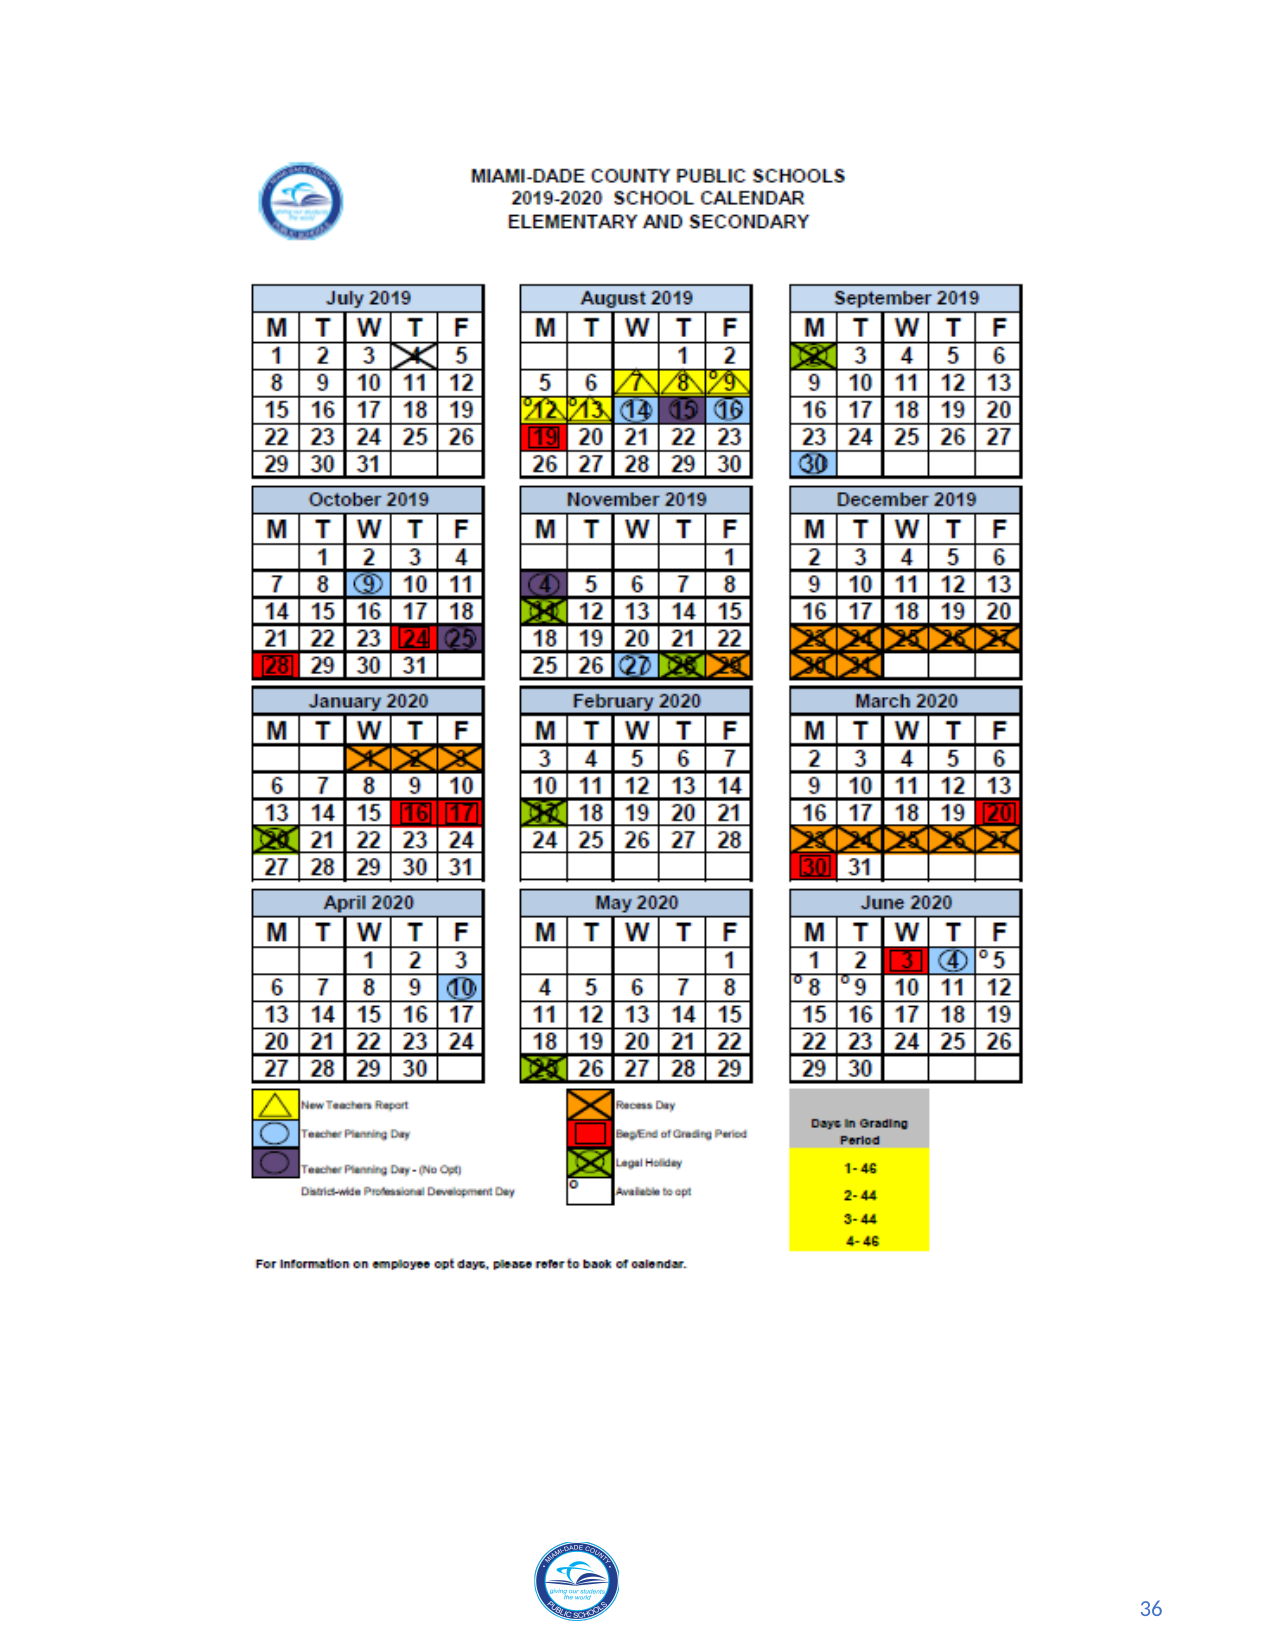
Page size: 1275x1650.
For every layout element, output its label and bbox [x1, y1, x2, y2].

picture [207, 150, 1068, 1282]
picture [534, 1542, 619, 1621]
